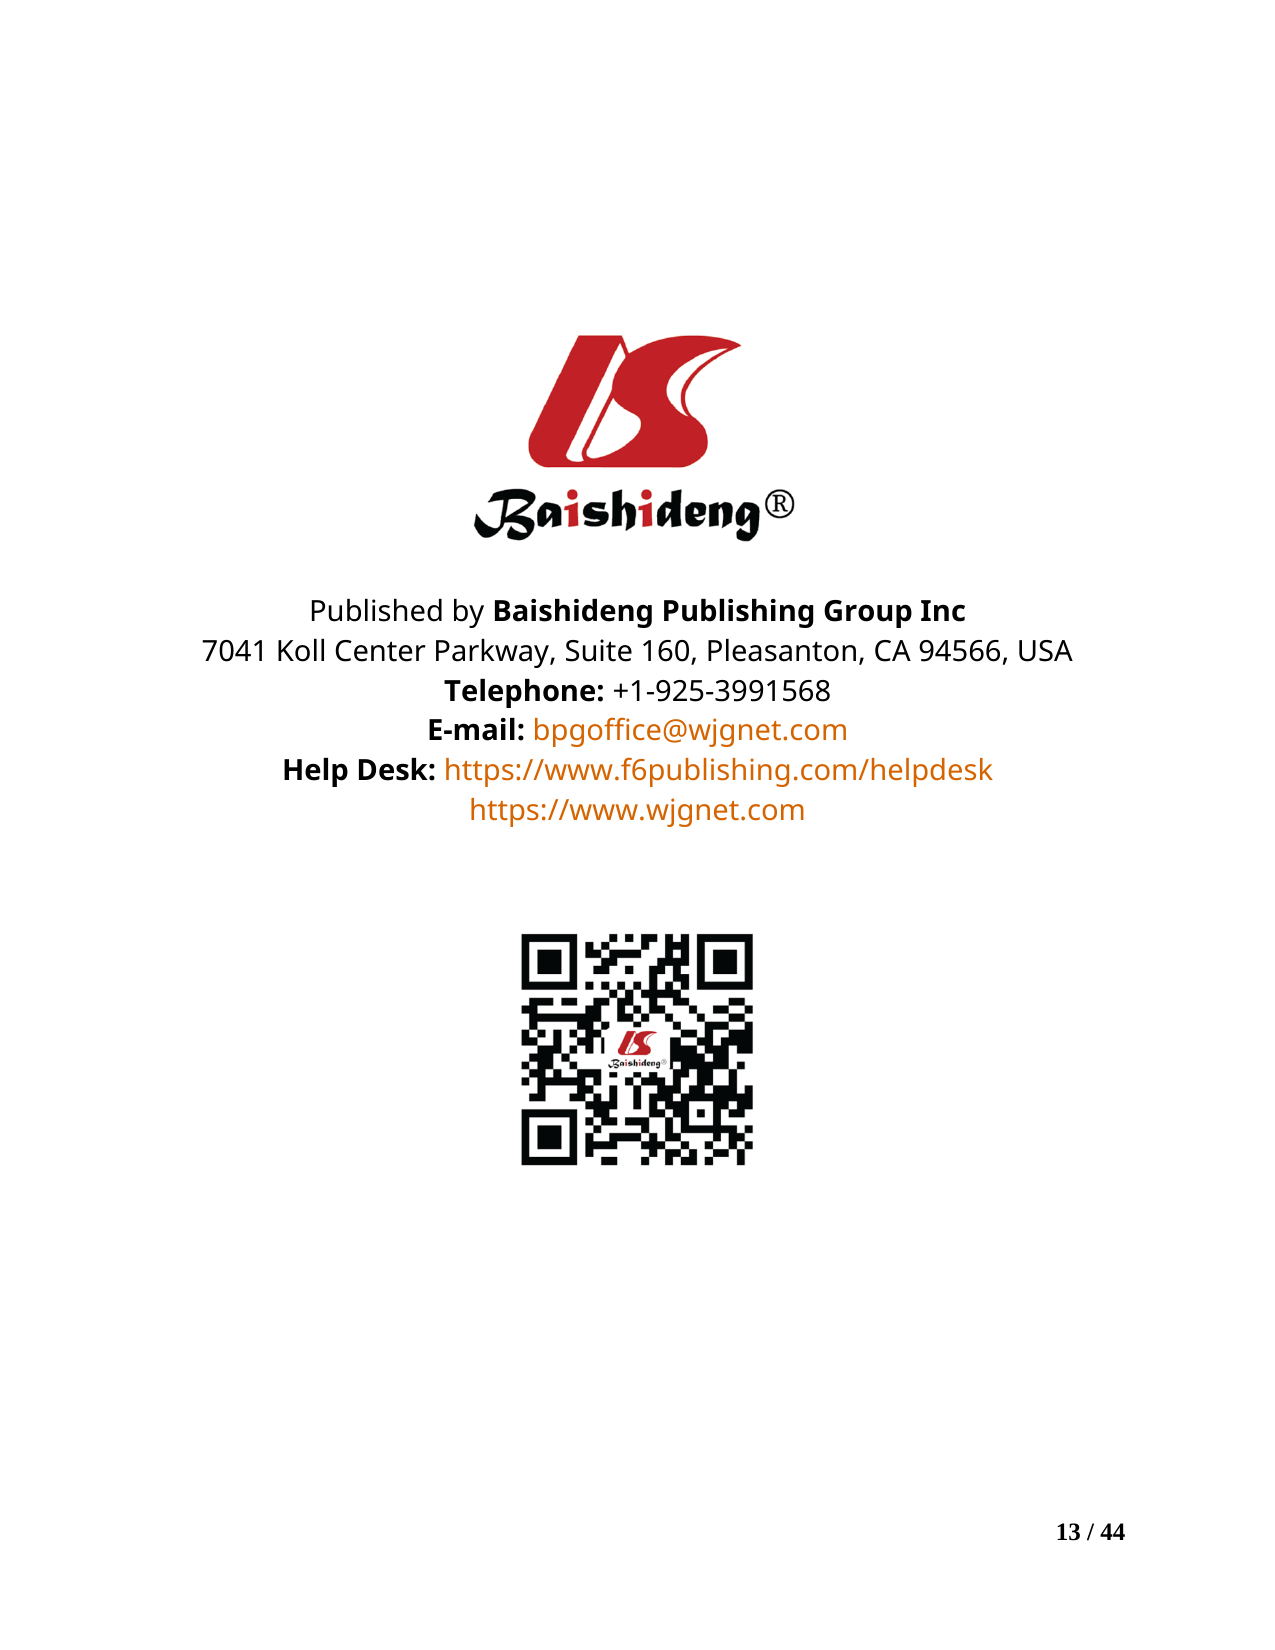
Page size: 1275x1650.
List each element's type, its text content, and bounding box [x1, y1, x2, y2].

text https://www.wjgnet.com [150, 789, 1125, 829]
text 7041 Koll Center Parkway, Suite 160, Pleasanton, CA 94566, USA [150, 630, 1125, 670]
text Telephone: +1-925-3991568 [150, 670, 1125, 710]
text Published by Baishideng Publishing Group Inc [150, 591, 1125, 630]
text Help Desk: https://www.f6publishing.com/helpdesk [150, 749, 1125, 789]
picture [518, 931, 757, 1168]
picture [432, 320, 843, 557]
text E-mail: bpgoffice@wjgnet.com [150, 710, 1125, 749]
